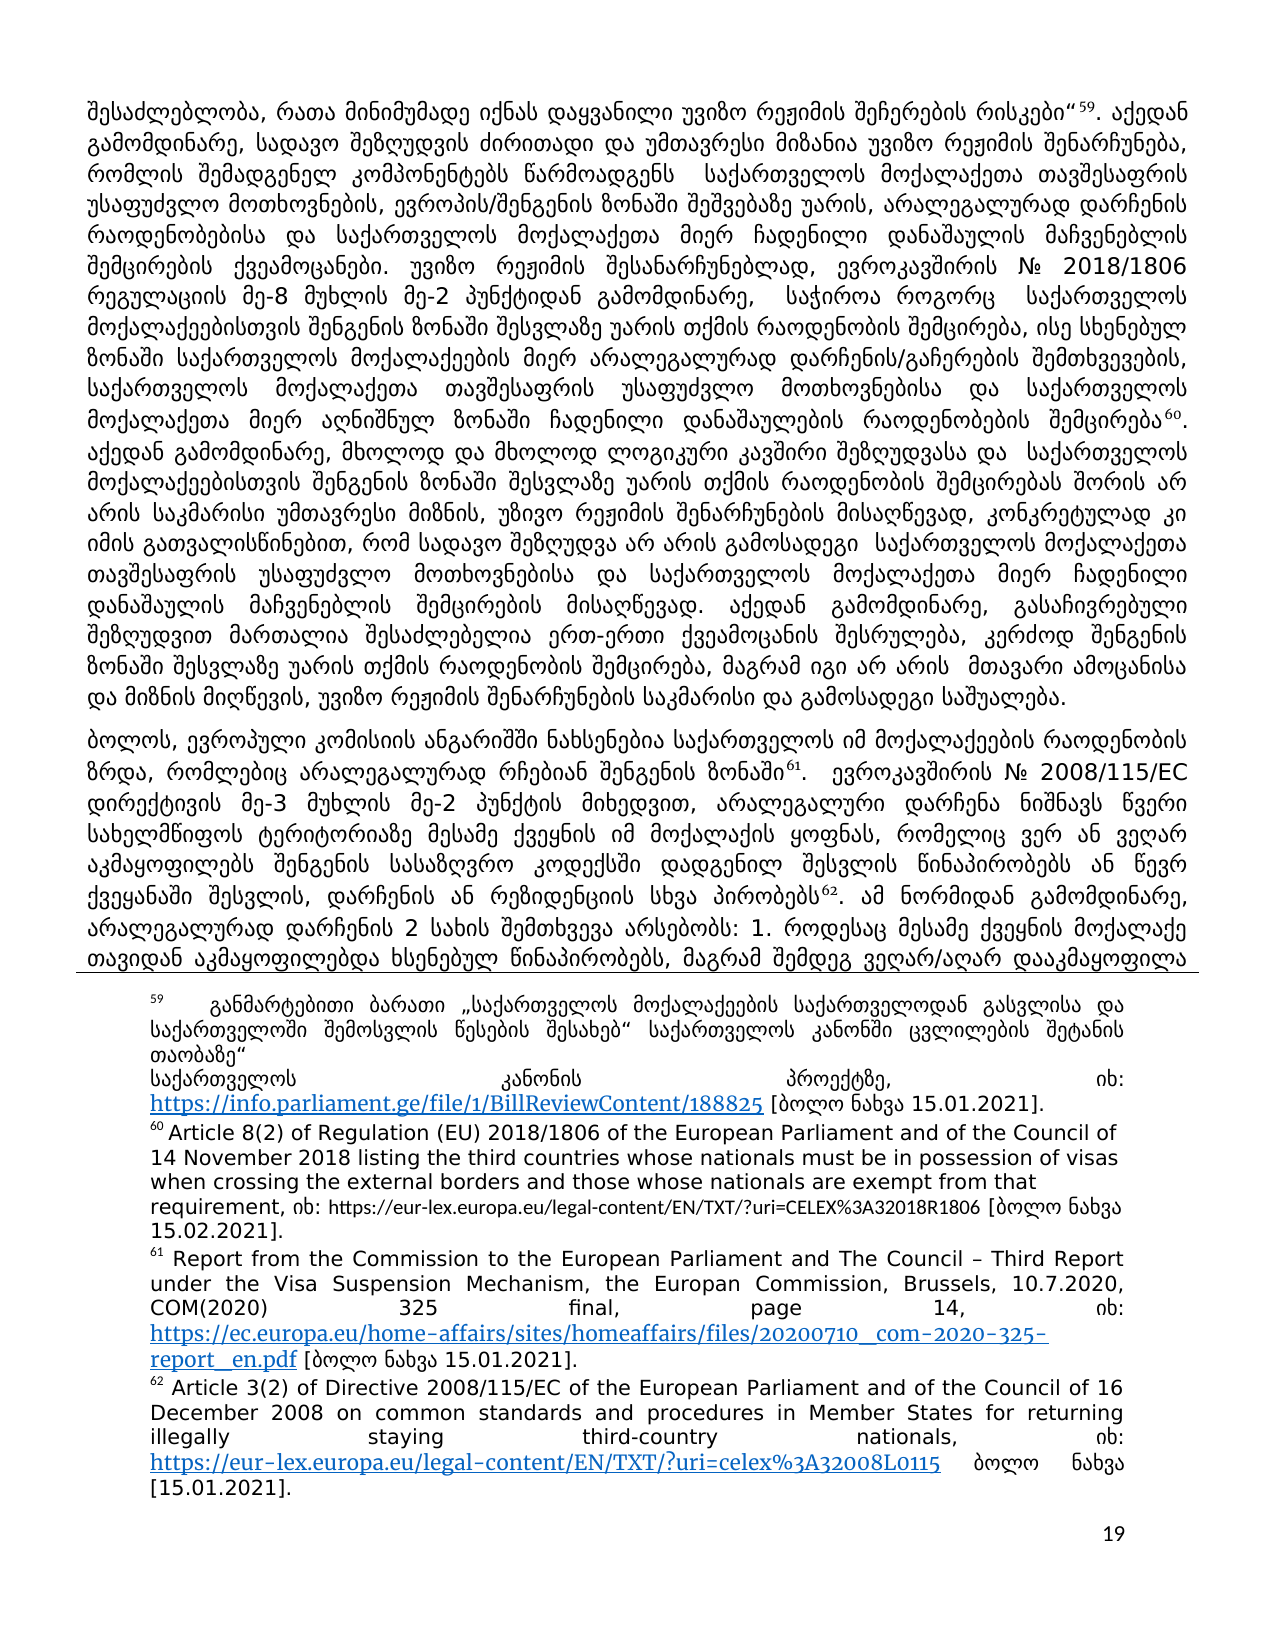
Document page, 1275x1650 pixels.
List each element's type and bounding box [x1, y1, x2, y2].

table_header [76, 85, 1199, 972]
